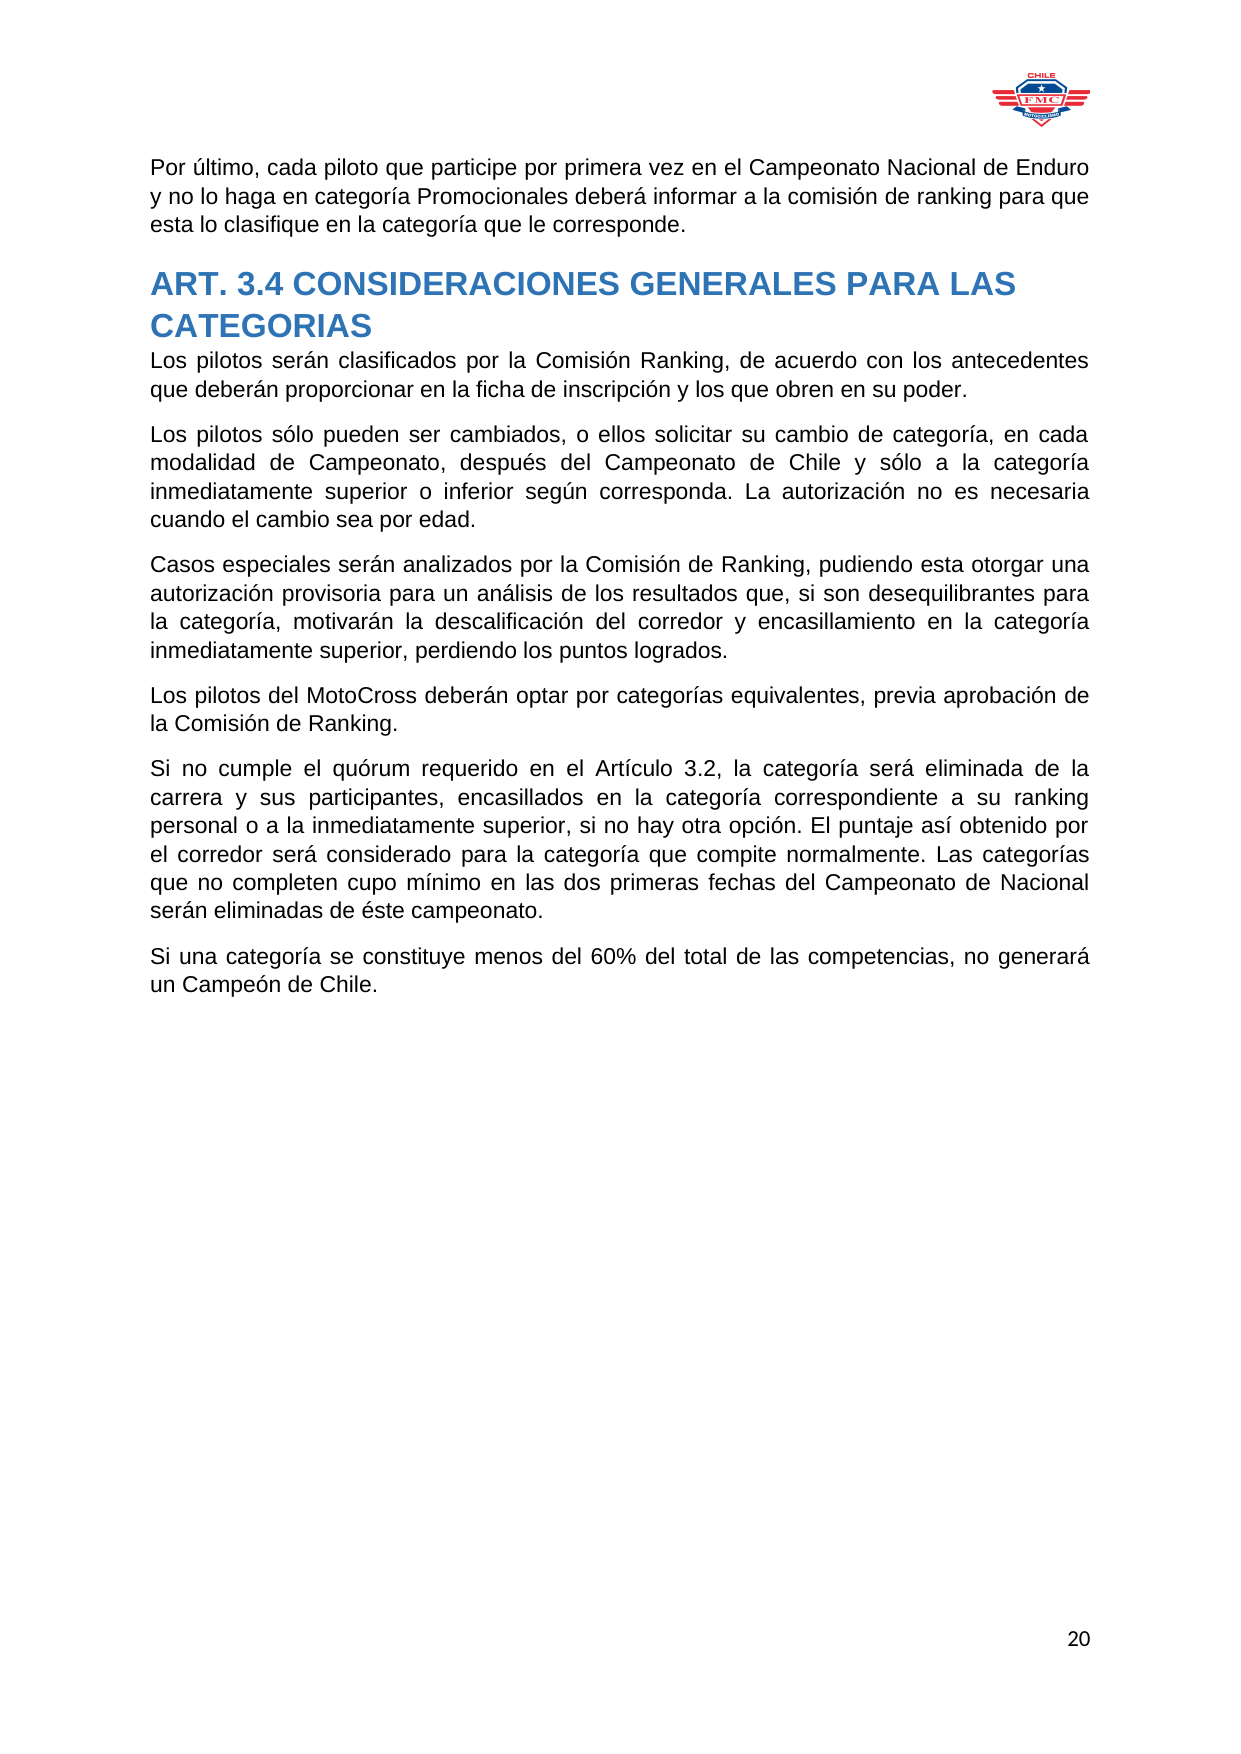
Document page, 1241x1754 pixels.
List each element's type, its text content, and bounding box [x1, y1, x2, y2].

text Si una categoría se constituye menos del 60% del total de las competencias, no generará un Campeón de Chile. [150, 943, 1090, 997]
text Casos especiales serán analizados por la Comisión de Ranking, pudiendo esta otorgar una autorización provisoria para un análisis de los resultados que, si son desequilibrantes para la categoría, motivarán la descalificación del corredor y encasillamiento en la categoría inmediatamente superior, perdiendo los puntos logrados. [150, 551, 1090, 663]
text Los pilotos sólo pueden ser cambiados, o ellos solicitar su cambio de categoría, en cada modalidad de Campeonato, después del Campeonato de Chile y sólo a la categoría inmediatamente superior o inferior según corresponda. La autorización no es necesaria cuando el cambio sea por edad. [150, 421, 1090, 533]
picture [992, 73, 1091, 127]
text Los pilotos del MotoCross deberán optar por categorías equivalentes, previa aprobación de la Comisión de Ranking. [150, 682, 1090, 737]
text Por último, cada piloto que participe por primera vez en el Campeonato Nacional de Enduro y no lo haga en categoría Promocionales deberá informar a la comisión de ranking para que esta lo clasifique en la categoría que le corresponde. [150, 154, 1090, 237]
text Los pilotos serán clasificados por la Comisión Ranking, de acuerdo con los antecedentes que deberán proporcionar en la ficha de inscripción y los que obren en su poder. [150, 347, 1090, 402]
subtitle ART. 3.4 CONSIDERACIONES GENERALES PARA LAS CATEGORIAS [150, 264, 1090, 344]
text Si no cumple el quórum requerido en el Artículo 3.2, la categoría será eliminada de la carrera y sus participantes, encasillados en la categoría correspondiente a su ranking personal o a la inmediatamente superior, si no hay otra opción. El puntaje así obtenido por el corredor será considerado para la categoría que compite normalmente. Las categorías que no completen cupo mínimo en las dos primeras fechas del Campeonato de Nacional serán eliminadas de éste campeonato. [150, 755, 1090, 924]
